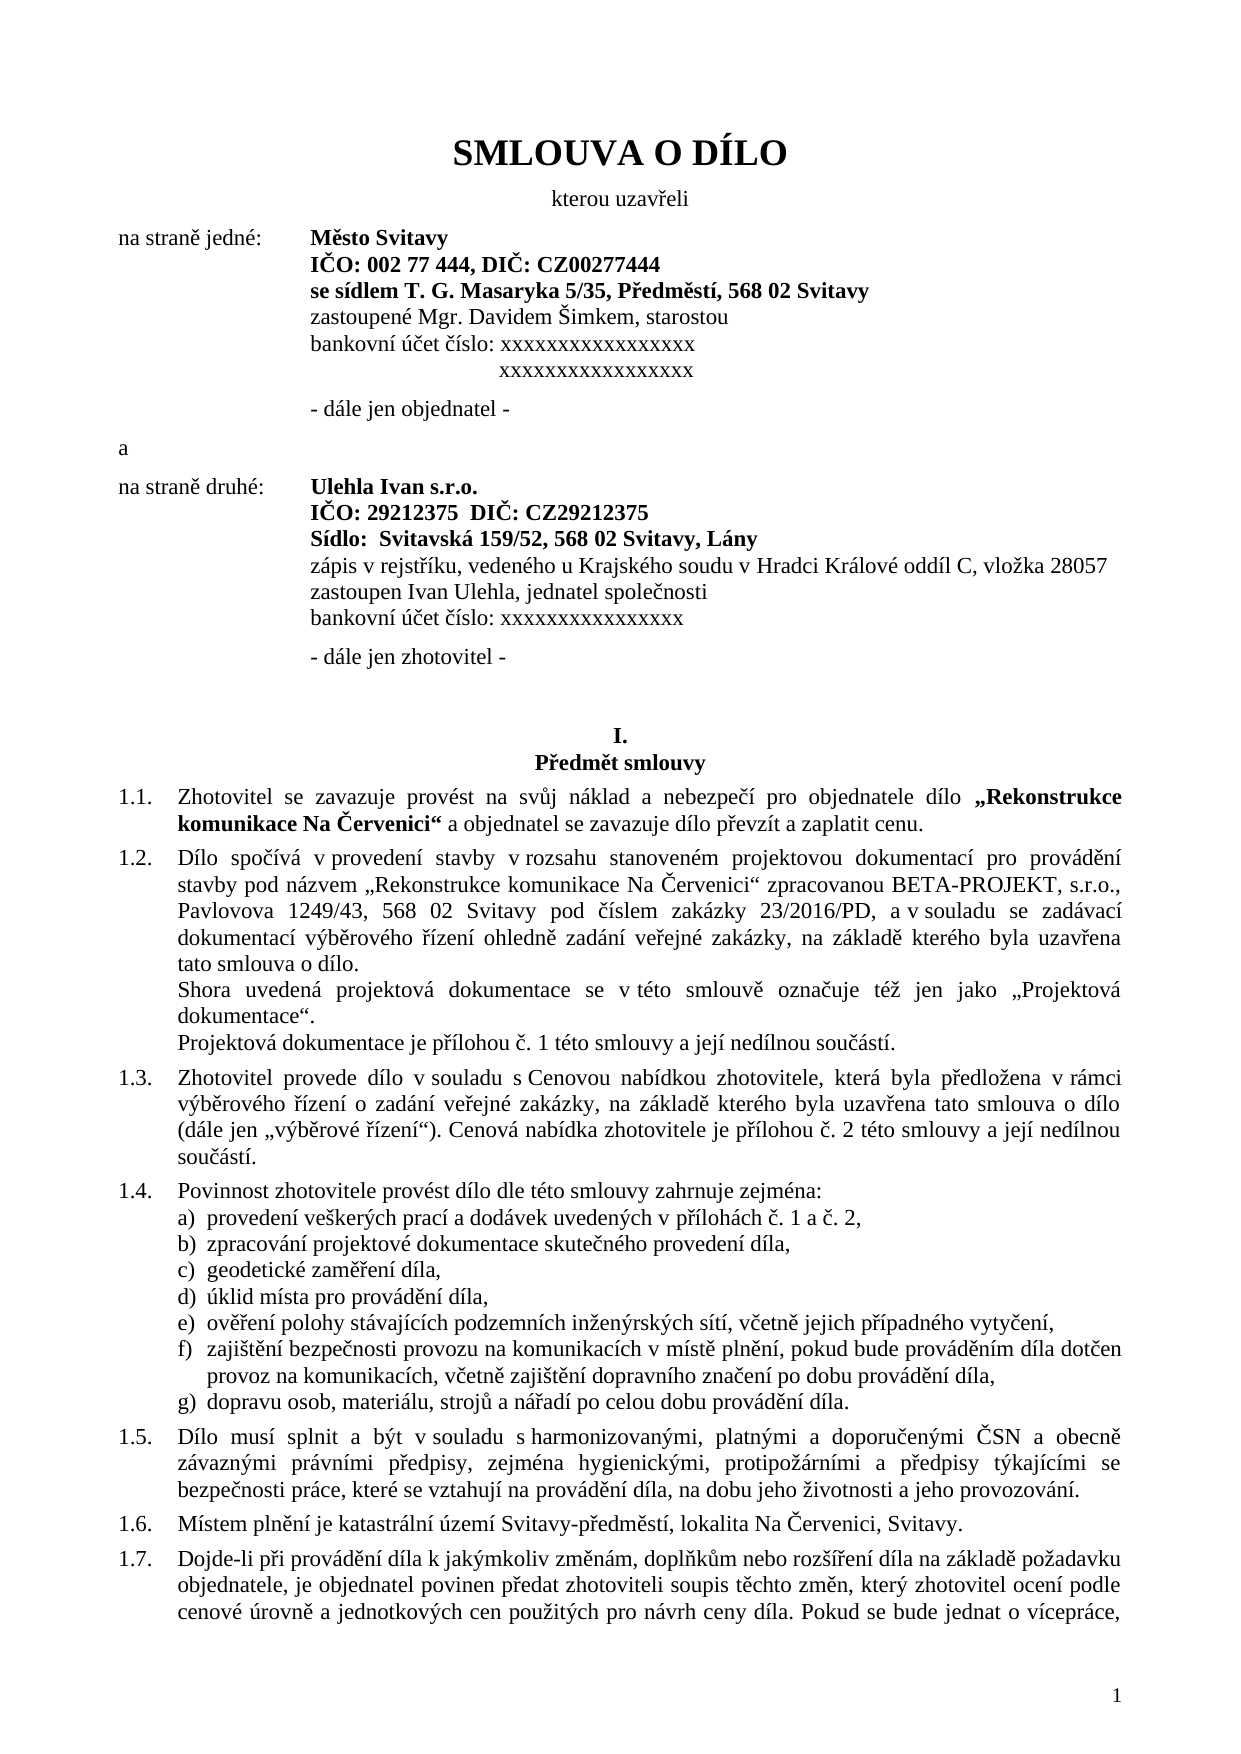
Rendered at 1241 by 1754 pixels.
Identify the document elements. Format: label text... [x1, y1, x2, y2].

list Místem plnění je katastrální území Svitavy-předměstí, lokalita Na Červenici, Svitavy. [118, 1510, 1122, 1537]
list Dílo spočívá v provedení stavby v rozsahu stanoveném projektovou dokumentací pro provádění stavby pod názvem „Rekonstrukce komunikace Na Červenici“ zpracovanou BETA-PROJEKT, s.r.o., Pavlovova 1249/43, 568 02 Svitavy pod číslem zakázky 23/2016/PD, a v souladu se zadávací dokumentací výběrového řízení ohledně zadání veřejné zakázky, na základě kterého byla uzavřena tato smlouva o dílo. [118, 844, 1122, 976]
text Shora uvedená projektová dokumentace se v této smlouvě označuje též jen jako „Projektová dokumentace“. [177, 976, 1122, 1029]
text SMLOUVA O DÍLO [118, 130, 1122, 173]
list ověření polohy stávajících podzemních inženýrských sítí, včetně jejich případného vytyčení, [177, 1309, 1122, 1336]
text I. [118, 722, 1122, 749]
list úklid místa pro provádění díla, [177, 1283, 1122, 1309]
text zastoupen Ivan Ulehla, jednatel společnosti [118, 578, 1122, 604]
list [118, 1545, 1122, 1624]
list Zhotovitel provede dílo v souladu s Cenovou nabídkou zhotovitele, která byla předložena v rámci výběrového řízení o zadání veřejné zakázky, na základě kterého byla uzavřena tato smlouva o dílo (dále jen „výběrové řízení“). Cenová nabídka zhotovitele je přílohou č. 2 této smlouvy a její nedílnou součástí. [118, 1064, 1122, 1169]
text kterou uzavřeli [118, 186, 1122, 212]
text se sídlem T. G. Masaryka 5/35, Předměstí, 568 02 Svitavy [118, 277, 1122, 303]
text na straně druhé: Ulehla Ivan s.r.o. [118, 473, 1122, 499]
text Předmět smlouvy [118, 749, 1122, 775]
text Projektová dokumentace je přílohou č. 1 této smlouvy a její nedílnou součástí. [177, 1029, 1122, 1055]
text xxxxxxxxxxxxxxxxx [118, 356, 1122, 382]
text IČO: 29212375 DIČ: CZ29212375 [118, 499, 1122, 525]
list provedení veškerých prací a dodávek uvedených v přílohách č. 1 a č. 2, [177, 1204, 1122, 1230]
text Sídlo: Svitavská 159/52, 568 02 Svitavy, Lány [118, 525, 1122, 552]
list dopravu osob, materiálu, strojů a nářadí po celou dobu provádění díla. [177, 1388, 1122, 1414]
list zajištění bezpečnosti provozu na komunikacích v místě plnění, pokud bude prováděním díla dotčen provoz na komunikacích, včetně zajištění dopravního značení po dobu provádění díla, [177, 1336, 1122, 1388]
text bankovní účet číslo: xxxxxxxxxxxxxxxxx [118, 330, 1122, 356]
text - dále jen zhotovitel - [118, 643, 1122, 670]
text - dále jen objednatel - [118, 395, 1122, 421]
list Povinnost zhotovitele provést dílo dle této smlouvy zahrnuje zejména: [118, 1177, 1122, 1204]
text IČO: 002 77 444, DIČ: CZ00277444 [118, 251, 1122, 277]
text na straně jedné: Město Svitavy [118, 224, 1122, 251]
text a [118, 434, 1122, 460]
list Zhotovitel se zavazuje provést na svůj náklad a nebezpečí pro objednatele dílo „Rekonstrukce komunikace Na Červenici“ a objednatel se zavazuje dílo převzít a zaplatit cenu. [118, 783, 1122, 836]
list geodetické zaměření díla, [177, 1256, 1122, 1283]
list zpracování projektové dokumentace skutečného provedení díla, [177, 1230, 1122, 1256]
text bankovní účet číslo: xxxxxxxxxxxxxxxx [118, 604, 1122, 631]
text zastoupené Mgr. Davidem Šimkem, starostou [118, 303, 1122, 330]
text zápis v rejstříku, vedeného u Krajského soudu v Hradci Králové oddíl C, vložka 28057 [310, 552, 1122, 578]
list Dílo musí splnit a být v souladu s harmonizovanými, platnými a doporučenými ČSN a obecně závaznými právními předpisy, zejména hygienickými, protipožárními a předpisy týkajícími se bezpečnosti práce, které se vztahují na provádění díla, na dobu jeho životnosti a jeho provozování. [118, 1423, 1122, 1502]
